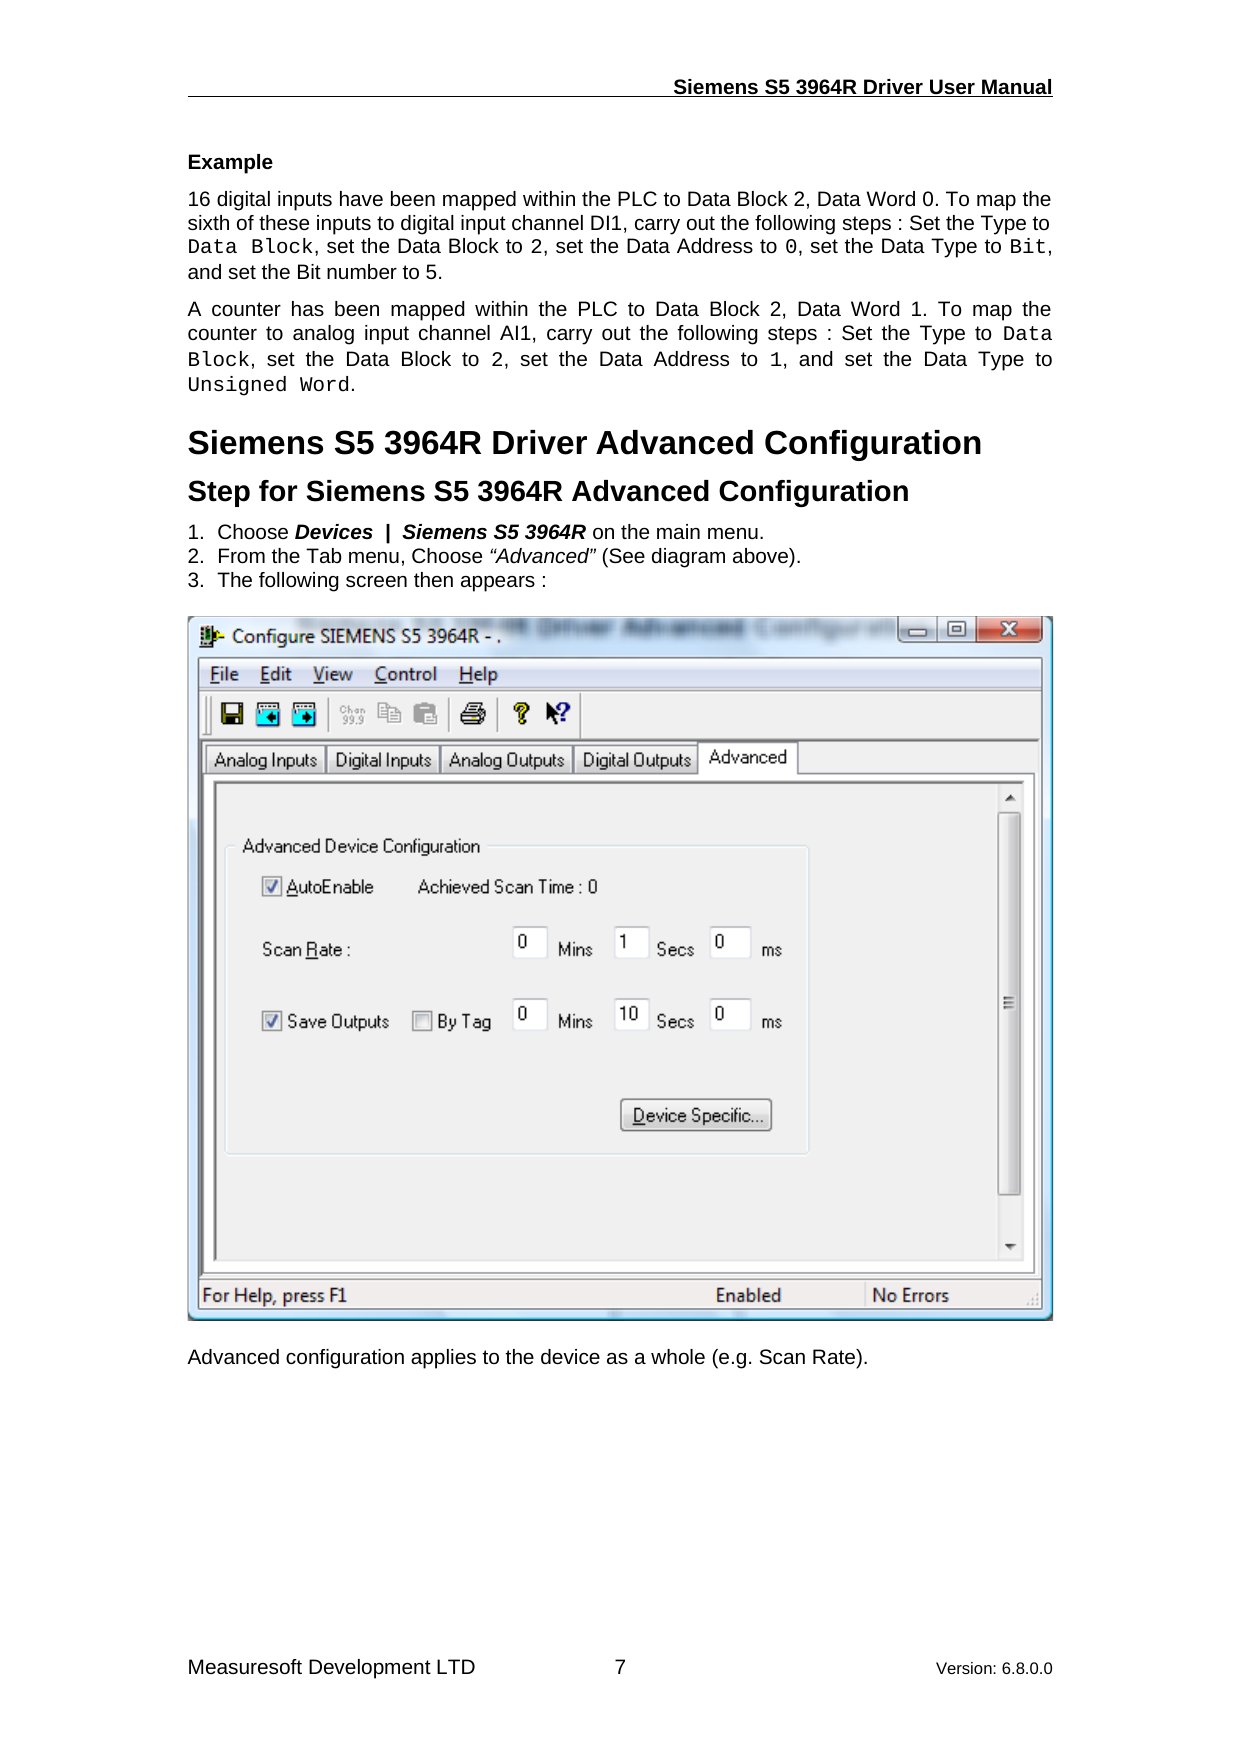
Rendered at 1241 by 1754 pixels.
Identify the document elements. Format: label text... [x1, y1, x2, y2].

text A counter has been mapped within the PLC to Data Block 2, Data Word 1. To map the counter to analog input channel AI1, carry out the following steps : Set the Type to Data Block, set the Data Block to 2, set the Data Address to 1, and set the Data Type to Unsigned Word. [187, 297, 1053, 398]
subtitle Step for Siemens S5 3964R Advanced Configuration [187, 474, 1053, 508]
subtitle Siemens S5 3964R Driver Advanced Configuration [187, 423, 1053, 462]
list Choose Devices | Siemens S5 3964R on the main menu. [187, 520, 1053, 544]
list Advanced configuration applies to the device as a whole (e.g. Scan Rate). [187, 1344, 1053, 1368]
picture [187, 616, 1054, 1321]
list From the Tab menu, Choose “Advanced” (See diagram above). [187, 544, 1053, 568]
list The following screen then appears : [187, 568, 1053, 592]
text 16 digital inputs have been mapped within the PLC to Data Block 2, Data Word 0. To map the sixth of these inputs to digital input channel DI1, carry out the following steps : Set the Type to Data Block, set the Data Block to 2, set the Data Address to 0, set the Data Type to Bit, and set the Bit number to 5. [187, 186, 1053, 284]
subtitle Example [187, 150, 1053, 174]
